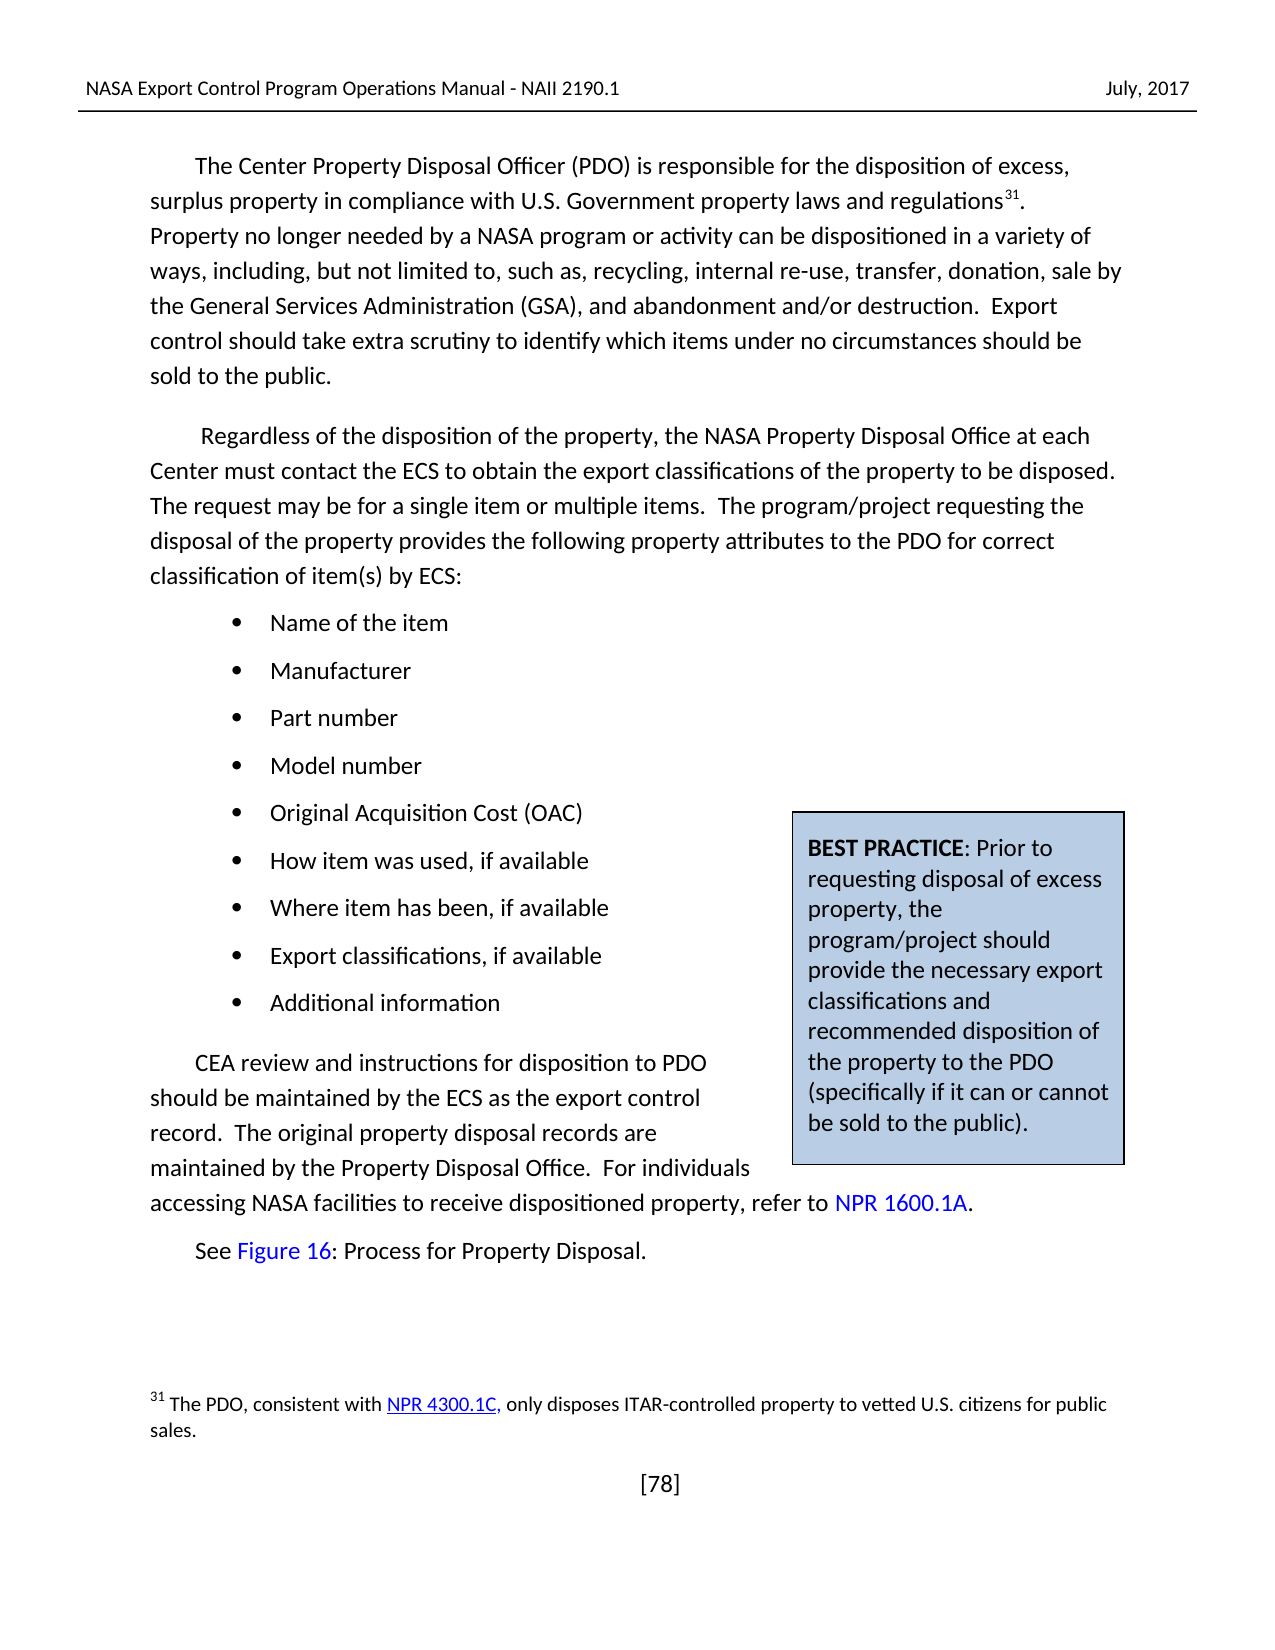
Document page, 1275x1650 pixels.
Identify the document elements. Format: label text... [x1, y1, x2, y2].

text The Center Property Disposal Officer (PDO) is responsible for the disposition of excess, surplus property in compliance with U.S. Government property laws and regulations. Property no longer needed by a NASA program or activity can be dispositioned in a variety of ways, including, but not limited to, such as, recycling, internal re-use, transfer, donation, sale by the General Services Administration (GSA), and abandonment and/or destruction. Export control should take extra scrutiny to identify which items under no circumstances should be sold to the public. [150, 150, 1125, 391]
list Export classifications, if available [232, 940, 792, 971]
text See Figure 16: Process for Property Disposal. [150, 1235, 1125, 1266]
text CEA review and instructions for disposition to PDO should be maintained by the ECS as the export control record. The original property disposal records are maintained by the Property Disposal Office. For individuals accessing NASA facilities to receive dispositioned property, refer to NPR 1600.1A. [150, 1047, 1125, 1218]
list Additional information [232, 987, 792, 1018]
list Name of the item [232, 607, 1125, 638]
list How item was used, if available [232, 845, 792, 876]
list Model number [232, 750, 1125, 781]
text Regardless of the disposition of the property, the NASA Property Disposal Office at each Center must contact the ECS to obtain the export classifications of the property to be disposed. The request may be for a single item or multiple items. The program/project requesting the disposal of the property provides the following property attributes to the PDO for correct classification of item(s) by ECS: [150, 420, 1125, 591]
list Manufacturer [232, 655, 1125, 686]
list Where item has been, if available [232, 892, 792, 923]
list Part number [232, 702, 1125, 733]
list Original Acquisition Cost (OAC) [232, 797, 1125, 828]
